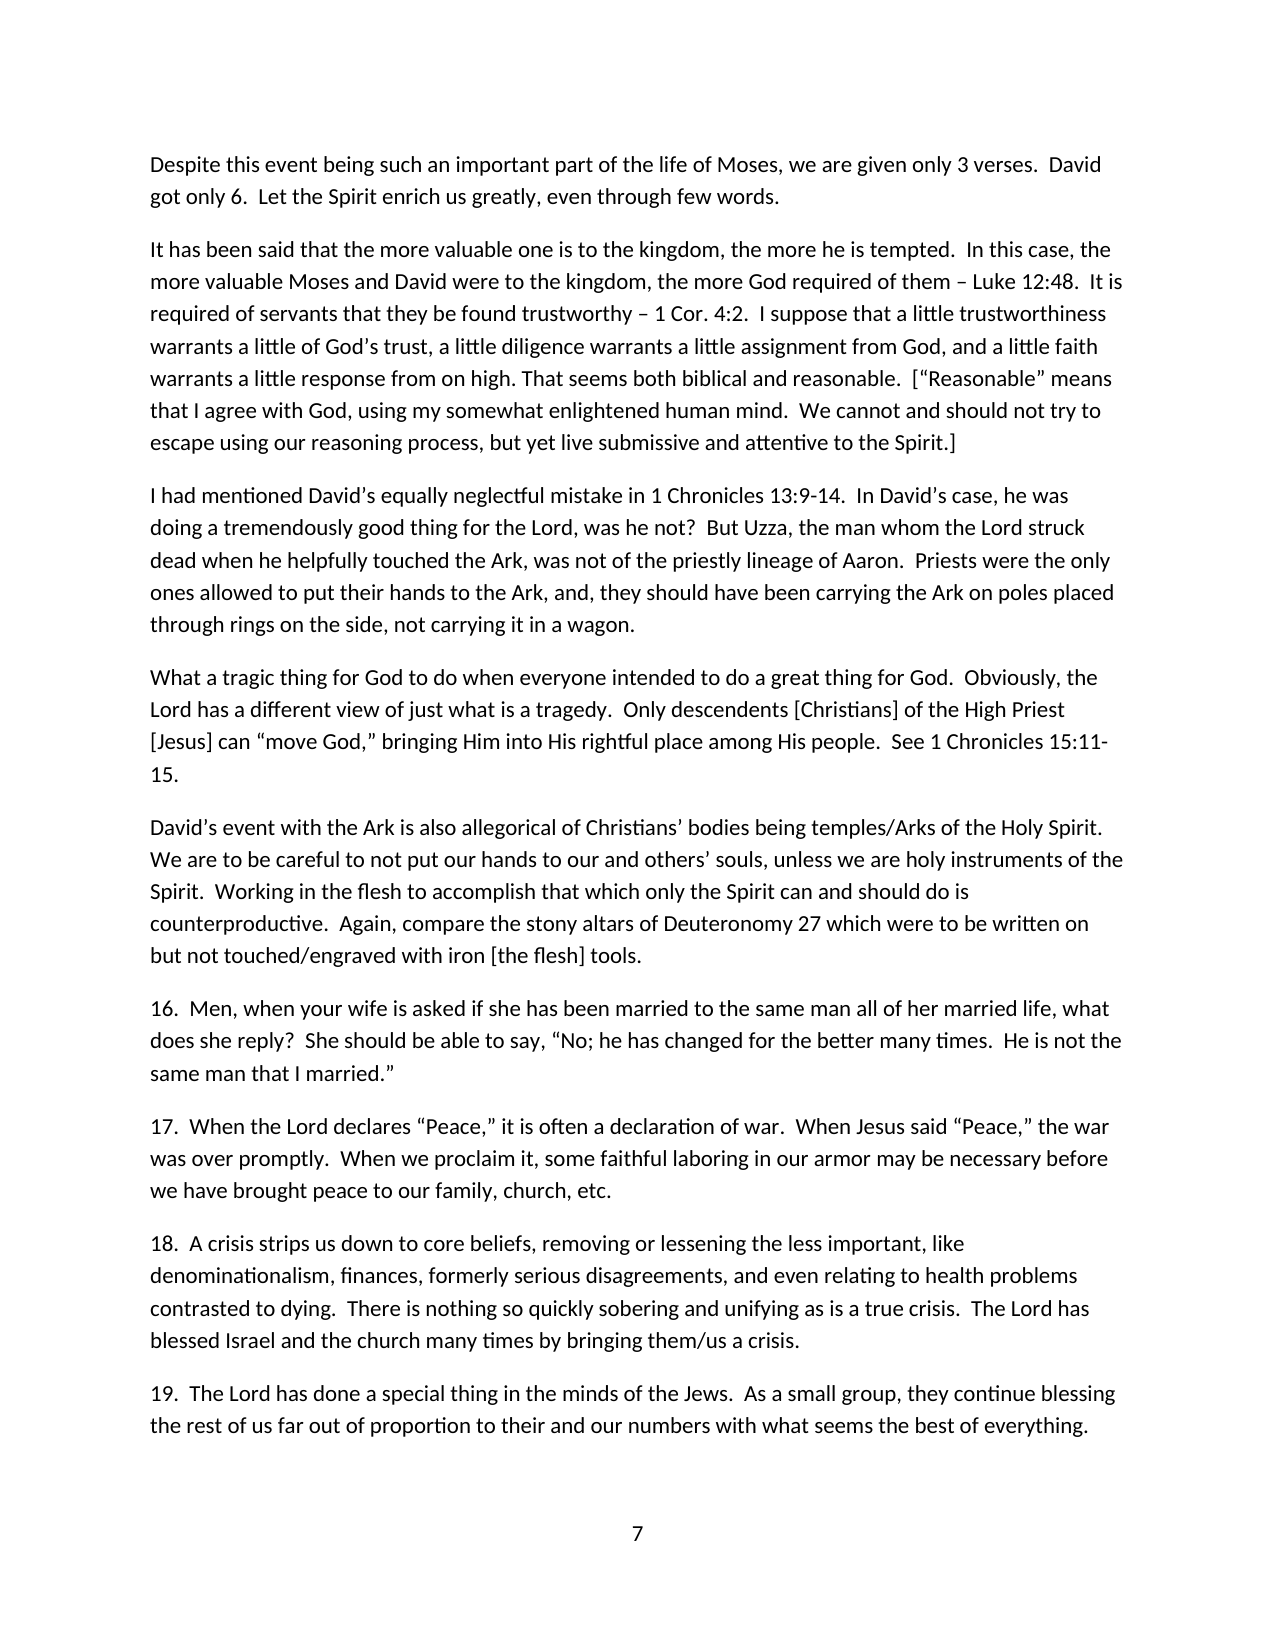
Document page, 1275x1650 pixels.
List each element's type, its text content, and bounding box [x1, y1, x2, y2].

text 16. Men, when your wife is asked if she has been married to the same man all of her married life, what does she reply? She should be able to say, “No; he has changed for the better many times. He is not the same man that I married.” [150, 994, 1125, 1087]
text 18. A crisis strips us down to core beliefs, removing or lessening the less important, like denominationalism, finances, formerly serious disagreements, and even relating to health problems contrasted to dying. There is nothing so quickly sobering and unifying as is a true crisis. The Lord has blessed Israel and the church many times by bringing them/us a crisis. [150, 1229, 1125, 1354]
text What a tragic thing for God to do when everyone intended to do a great thing for God. Obviously, the Lord has a different view of just what is a tragedy. Only descendents [Christians] of the High Priest [Jesus] can “move God,” bringing Him into His rightful place among His people. See 1 Chronicles 15:11-15. [150, 663, 1125, 788]
text I had mentioned David’s equally neglectful mistake in 1 Chronicles 13:9-14. In David’s case, he was doing a tremendously good thing for the Lord, was he not? But Uzza, the man whom the Lord struck dead when he helpfully touched the Ark, was not of the priestly lineage of Aaron. Priests were the only ones allowed to put their hands to the Ark, and, they should have been carrying the Ark on poles placed through rings on the side, not carrying it in a wagon. [150, 481, 1125, 638]
text 19. The Lord has done a special thing in the minds of the Jews. As a small group, they continue blessing the rest of us far out of proportion to their and our numbers with what seems the best of everything. [150, 1379, 1125, 1439]
text 17. When the Lord declares “Peace,” it is often a declaration of war. When Jesus said “Peace,” the war was over promptly. When we proclaim it, some faithful laboring in our armor may be necessary before we have brought peace to our family, church, etc. [150, 1112, 1125, 1204]
text It has been said that the more valuable one is to the kingdom, the more he is tempted. In this case, the more valuable Moses and David were to the kingdom, the more God required of them – Luke 12:48. It is required of servants that they be found trustworthy – 1 Cor. 4:2. I suppose that a little trustworthiness warrants a little of God’s trust, a little diligence warrants a little assignment from God, and a little faith warrants a little response from on high. That seems both biblical and reasonable. [“Reasonable” means that I agree with God, using my somewhat enlightened human mind. We cannot and should not try to escape using our reasoning process, but yet live submissive and attentive to the Spirit.] [150, 235, 1125, 456]
text David’s event with the Ark is also allegorical of Christians’ bodies being temples/Arks of the Holy Spirit. We are to be careful to not put our hands to our and others’ souls, unless we are holy instruments of the Spirit. Working in the flesh to accomplish that which only the Spirit can and should do is counterproductive. Again, compare the stony altars of Deuteronomy 27 which were to be written on but not touched/engraved with iron [the flesh] tools. [150, 813, 1125, 969]
text Despite this event being such an important part of the life of Moses, we are given only 3 verses. David got only 6. Let the Spirit enrich us greatly, even through few words. [150, 150, 1125, 210]
